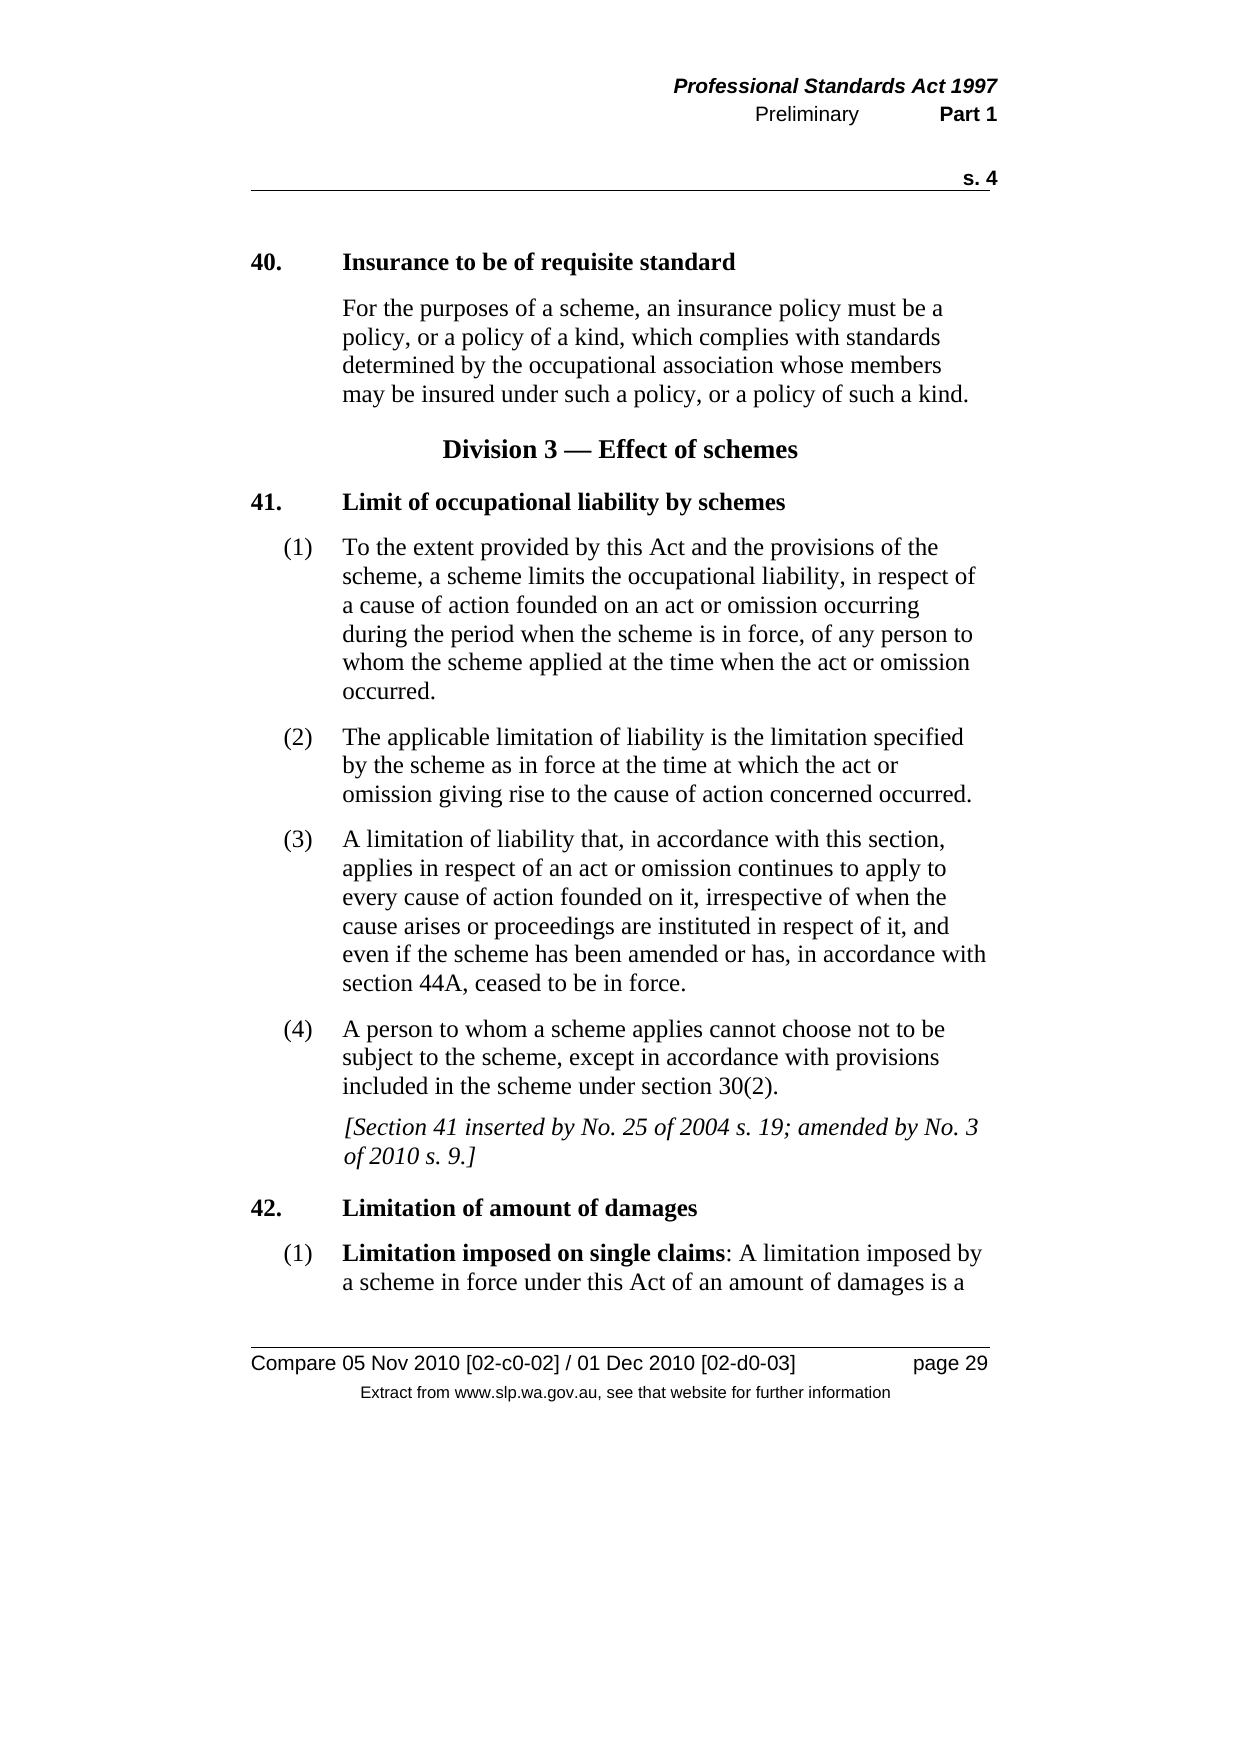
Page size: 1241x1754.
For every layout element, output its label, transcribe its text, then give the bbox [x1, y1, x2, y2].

text [Section 41 inserted by No. 25 of 2004 s. 19; amended by No. 3 of 2010 s. 9.] [251, 1112, 990, 1170]
text (3) A limitation of liability that, in accordance with this section, applies in respect of an act or omission continues to apply to every cause of action founded on it, irrespective of when the cause arises or proceedings are instituted in respect of it, and even if the scheme has been amended or has, in accordance with section 44A, ceased to be in force. [251, 824, 990, 997]
subtitle 40. Insurance to be of requisite standard [251, 247, 990, 276]
text (4) A person to whom a scheme applies cannot choose not to be subject to the scheme, except in accordance with provisions included in the scheme under section 30(2). [251, 1014, 990, 1100]
subtitle 42. Limitation of amount of damages [251, 1193, 990, 1222]
text For the purposes of a scheme, an insurance policy must be a policy, or a policy of a kind, which complies with standards determined by the occupational association whose members may be insured under such a policy, or a policy of such a kind. [251, 293, 990, 408]
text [251, 1238, 990, 1296]
text (1) To the extent provided by this Act and the provisions of the scheme, a scheme limits the occupational liability, in respect of a cause of action founded on an act or omission occurring during the period when the scheme is in force, of any person to whom the scheme applied at the time when the act or omission occurred. [251, 532, 990, 705]
subtitle 41. Limit of occupational liability by schemes [251, 487, 990, 516]
text (2) The applicable limitation of liability is the limitation specified by the scheme as in force at the time at which the act or omission giving rise to the cause of action concerned occurred. [251, 722, 990, 808]
subtitle Division 3 — Effect of schemes [251, 433, 990, 464]
